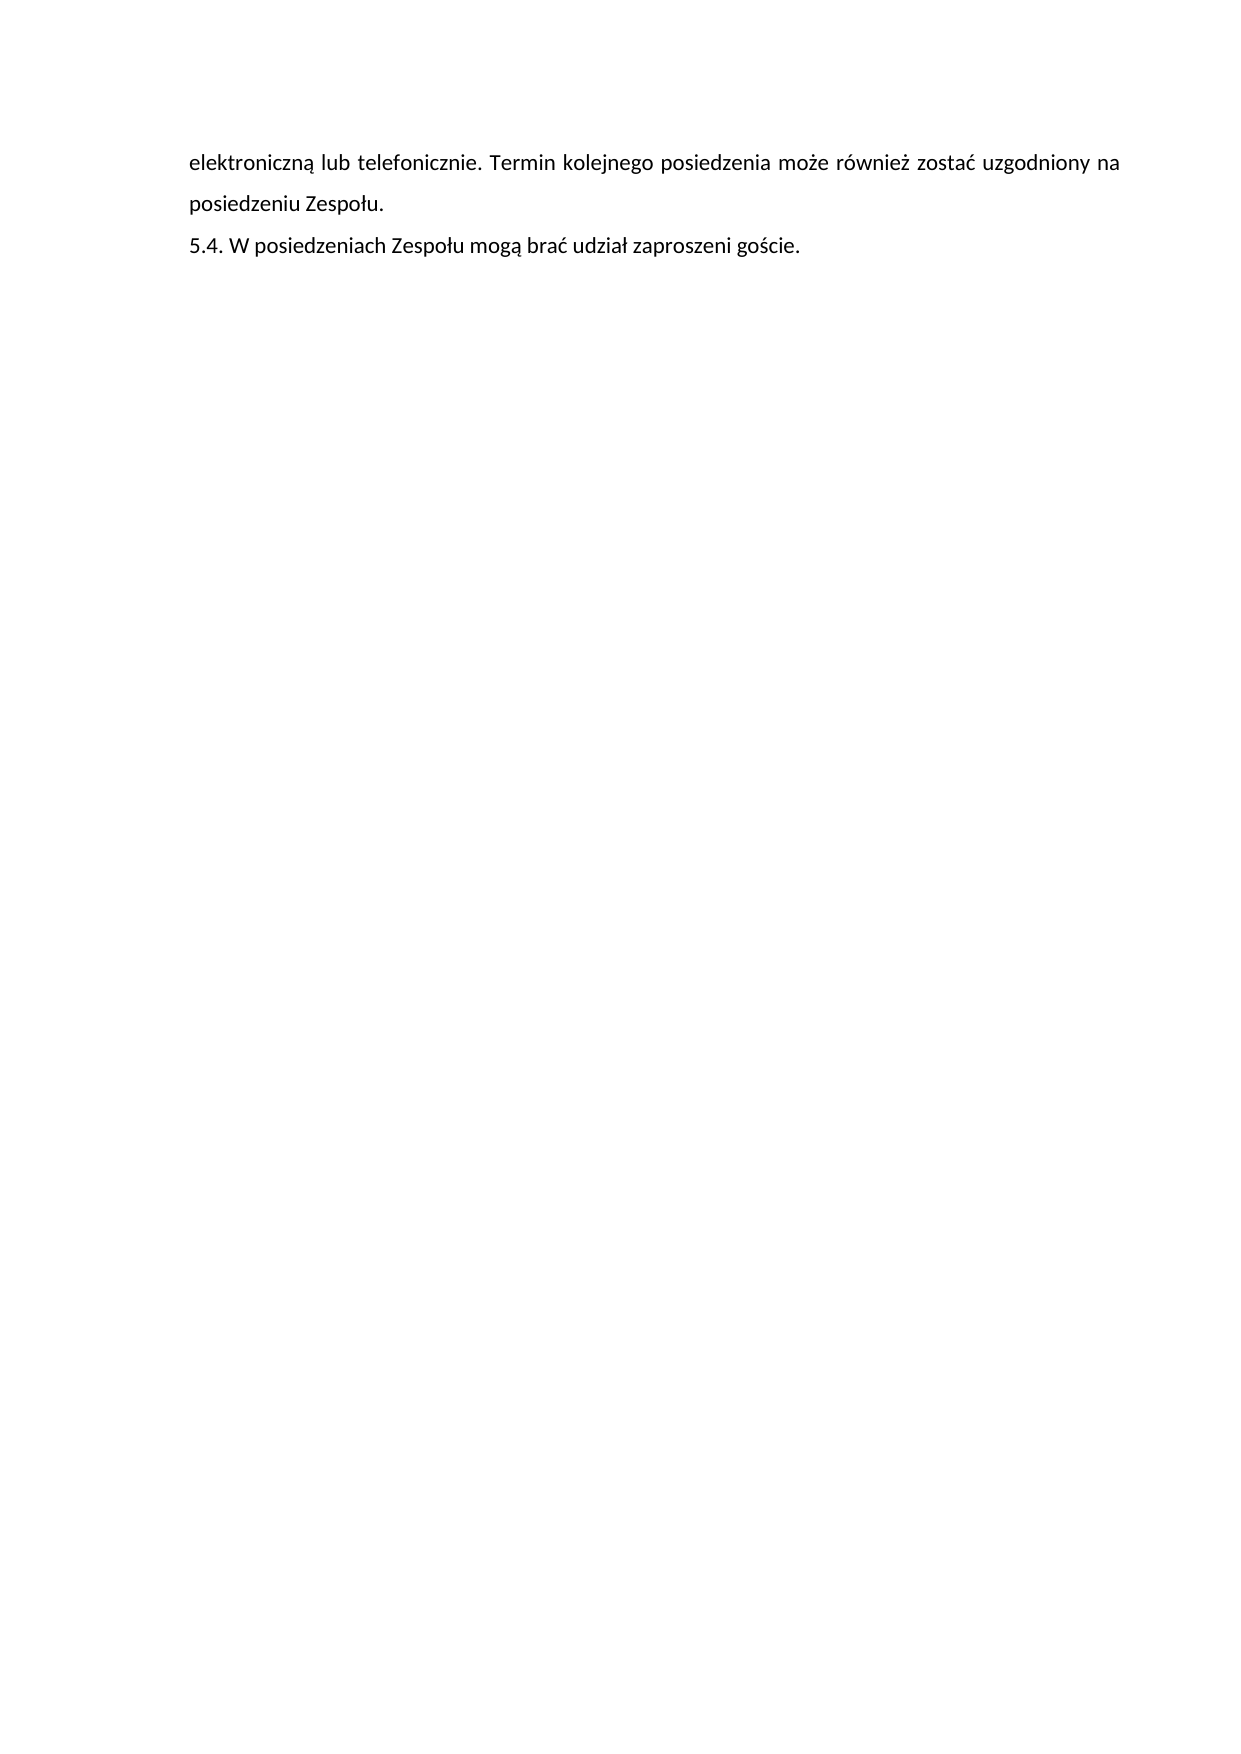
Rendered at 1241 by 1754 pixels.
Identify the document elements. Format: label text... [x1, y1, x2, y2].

list 5.4. W posiedzeniach Zespołu mogą brać udział zaproszeni goście. [189, 232, 1122, 259]
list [189, 148, 1122, 218]
